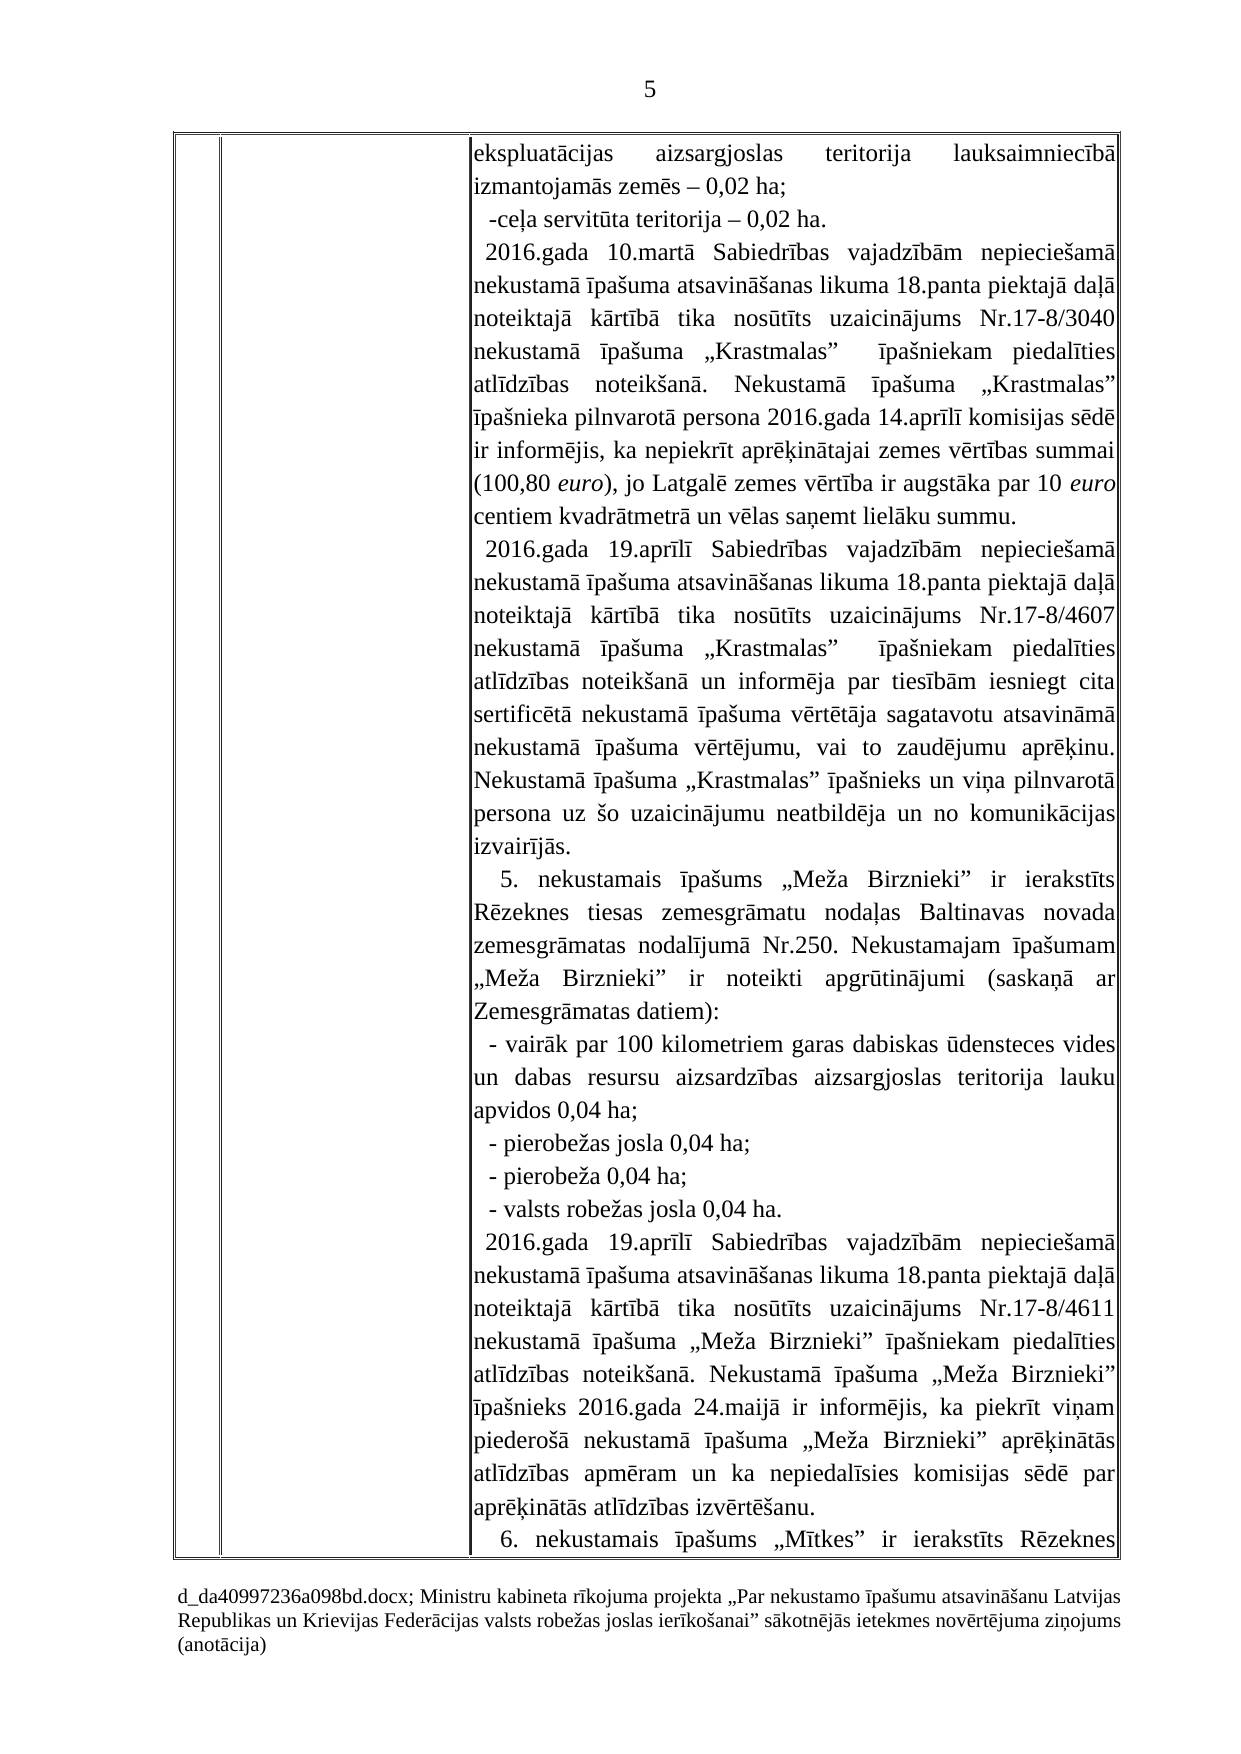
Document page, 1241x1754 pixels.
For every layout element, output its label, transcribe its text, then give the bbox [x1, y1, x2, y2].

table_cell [470, 135, 1117, 1556]
table_cell 2. [176, 135, 221, 1556]
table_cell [221, 133, 470, 1556]
